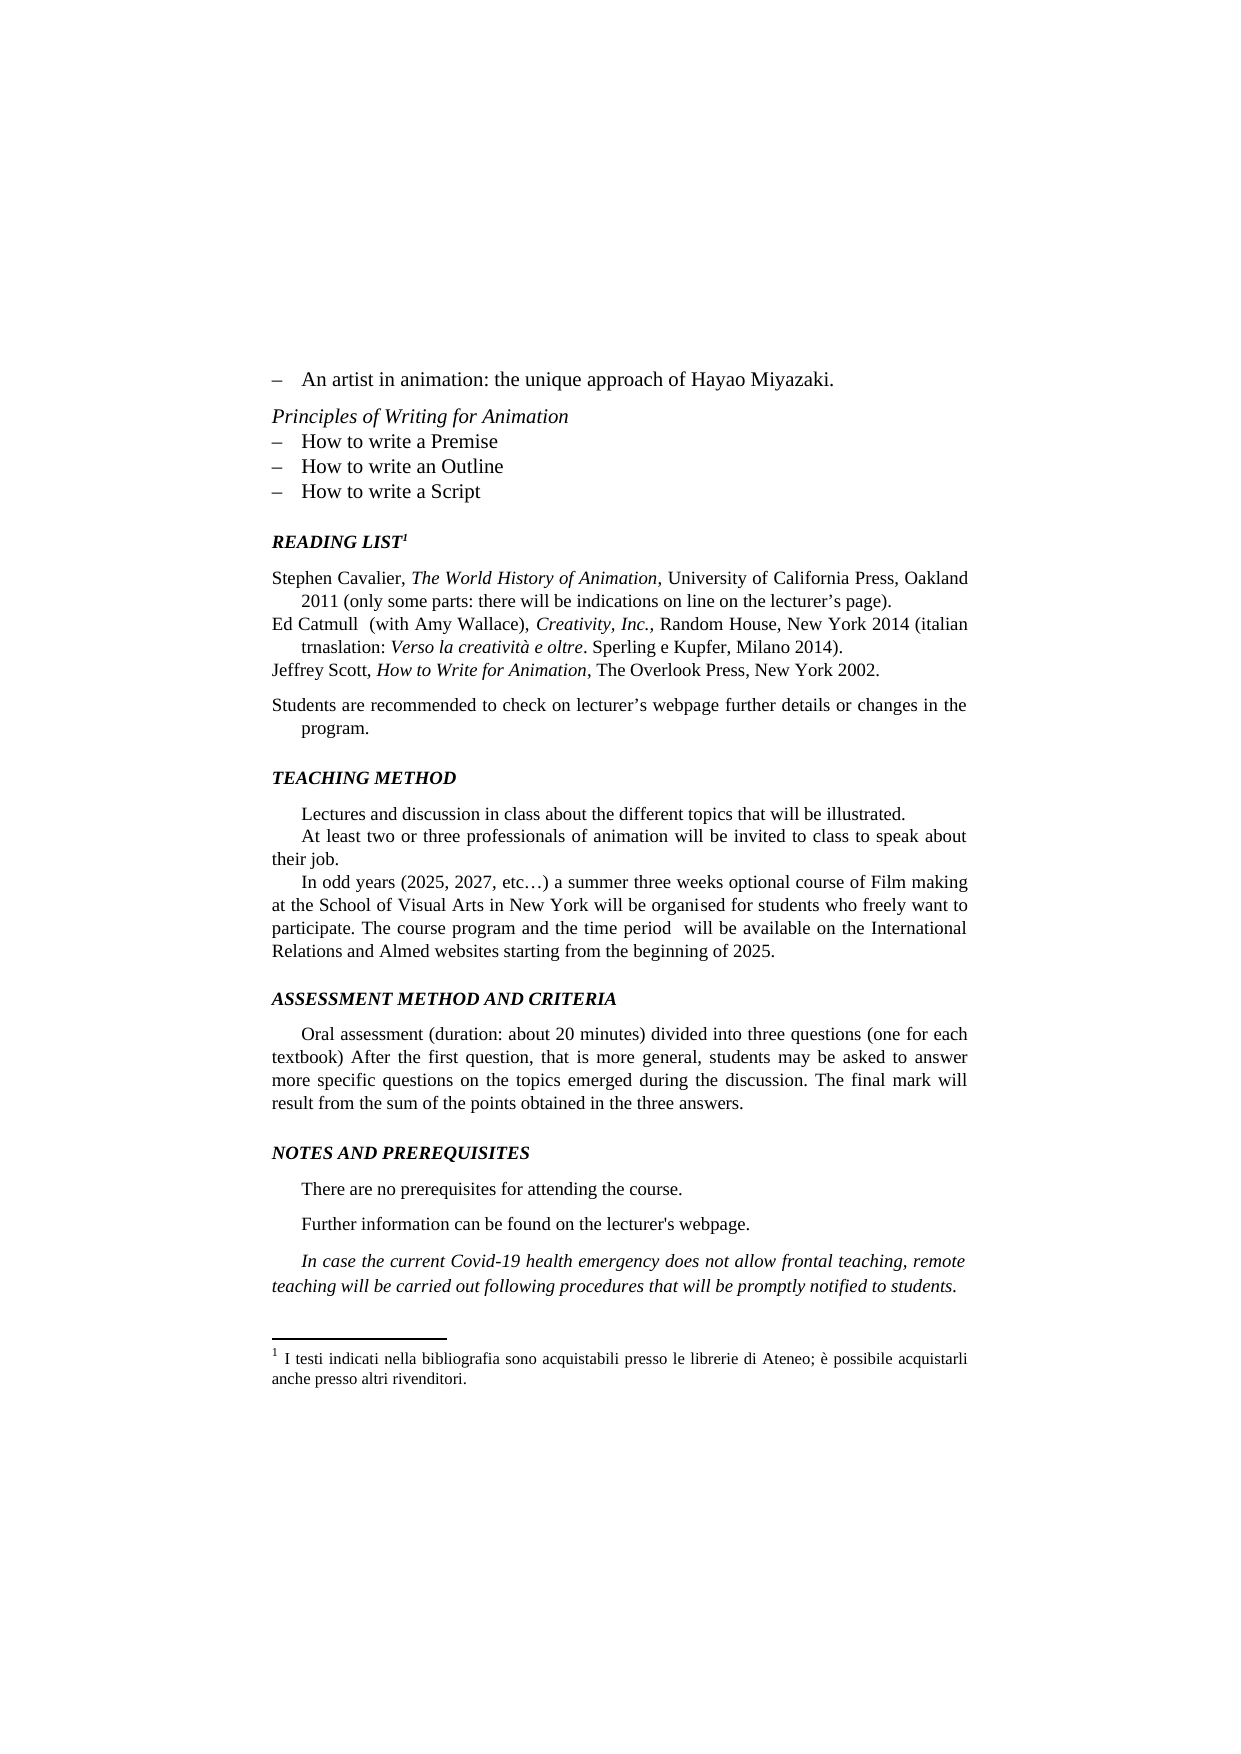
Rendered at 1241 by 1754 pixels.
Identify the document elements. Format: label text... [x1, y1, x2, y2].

text TEACHING METHOD [272, 764, 968, 789]
text Principles of Writing for Animation [272, 404, 968, 429]
text Further information can be found on the lecturer's webpage. [272, 1212, 968, 1235]
text There are no prerequisites for attending the course. [272, 1177, 968, 1199]
text At least two or three professionals of animation will be invited to class to speak about their job. [272, 824, 968, 870]
text ASSESSMENT METHOD AND CRITERIA [272, 987, 968, 1010]
text – How to write a Script [272, 479, 968, 504]
text Jeffrey Scott, How to Write for Animation, The Overlook Press, New York 2002. [272, 658, 968, 681]
text – How to write a Premise [272, 429, 968, 454]
text Ed Catmull (with Amy Wallace), Creativity, Inc., Random House, New York 2014 (italian trnaslation: Verso la creatività e oltre. Sperling e Kupfer, Milano 2014). [272, 612, 968, 658]
text In case the current Covid-19 health emergency does not allow frontal teaching, remote teaching will be carried out following procedures that will be promptly notified to students. [272, 1247, 968, 1297]
text Students are recommended to check on lecturer’s webpage further details or changes in the program. [272, 693, 968, 739]
text Oral assessment (duration: about 20 minutes) divided into three questions (one for each textbook) After the first question, that is more general, students may be asked to answer more specific questions on the topics emerged during the discussion. The final mark will result from the sum of the points obtained in the three answers. [272, 1022, 968, 1114]
text – An artist in animation: the unique approach of Hayao Miyazaki. [272, 366, 968, 391]
text READING LIST [272, 529, 968, 554]
text Stephen Cavalier, The World History of Animation, University of California Press, Oakland 2011 (only some parts: there will be indications on line on the lecturer’s page). [272, 566, 968, 612]
text NOTES AND PREREQUISITES [272, 1139, 968, 1164]
text In odd years (2025, 2027, etc…) a summer three weeks optional course of Film making at the School of Visual Arts in New York will be organised for students who freely want to participate. The course program and the time period will be available on the International Relations and Almed websites starting from the beginning of 2025. [272, 870, 968, 962]
text Lectures and discussion in class about the different topics that will be illustrated. [272, 802, 968, 824]
text – How to write an Outline [272, 454, 968, 479]
